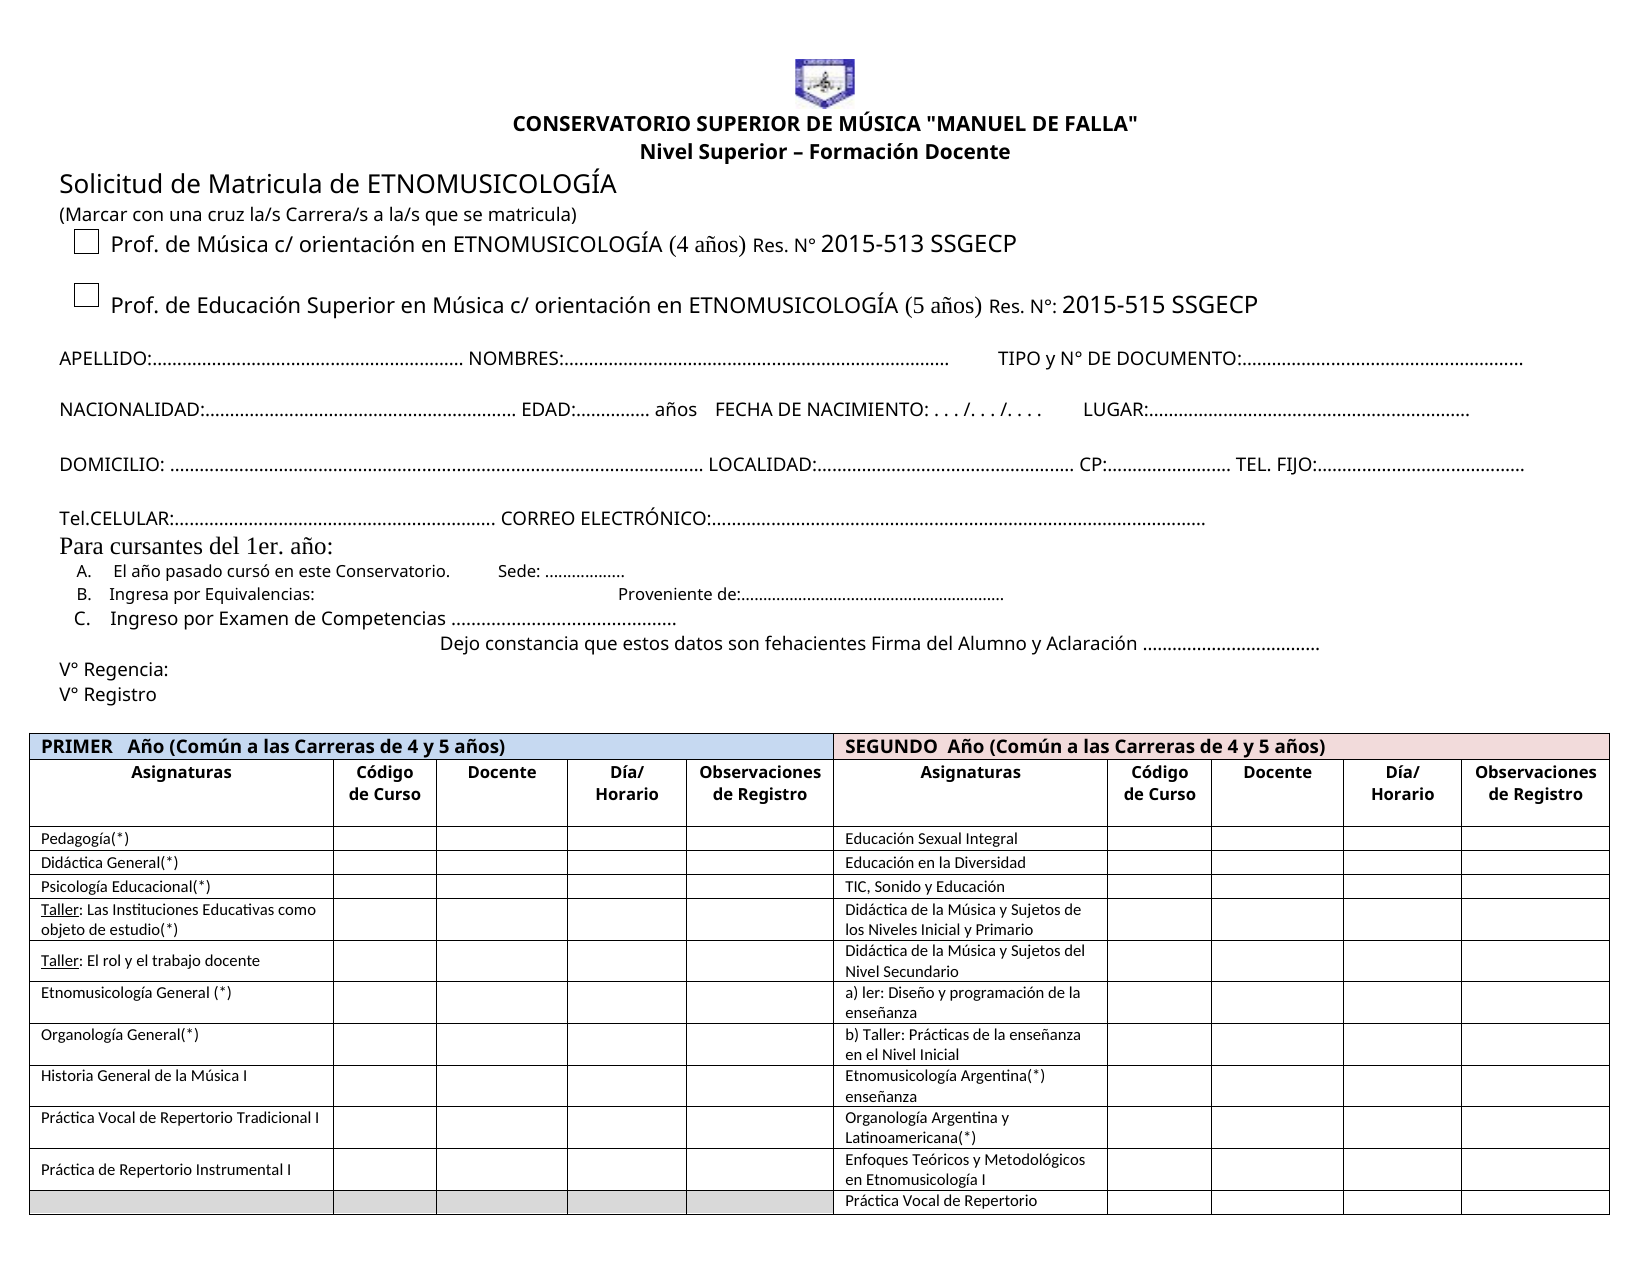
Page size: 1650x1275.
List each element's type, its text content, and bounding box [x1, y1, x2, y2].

table_cell Día/Horario [1344, 760, 1461, 826]
table_cell Organología General(*) [30, 1024, 333, 1064]
table_cell Educación Sexual Integral [834, 827, 1107, 850]
table_cell [568, 851, 686, 874]
table_cell [334, 875, 436, 898]
text Para cursantes del 1er. año: [59, 531, 1591, 559]
table_cell [1212, 1107, 1343, 1148]
table_cell Psicología Educacional(*) [30, 875, 333, 898]
table_cell [334, 1191, 436, 1213]
text Nivel Superior – Formación Docente [59, 137, 1591, 166]
table_cell [1212, 1191, 1343, 1213]
table_cell [568, 875, 686, 898]
table_cell [1462, 941, 1609, 981]
table_cell [1462, 1191, 1609, 1213]
table_cell [437, 1066, 567, 1106]
table_cell Historia General de la Música I [30, 1066, 333, 1106]
table_cell [437, 851, 567, 874]
table_cell [687, 875, 833, 898]
text A. El año pasado cursó en este Conservatorio. Sede: .................. [59, 559, 1591, 582]
table_cell [687, 1149, 833, 1189]
table_cell [1108, 1024, 1211, 1064]
table_cell [1212, 851, 1343, 874]
text Dejo constancia que estos datos son fehacientes Firma del Alumno y Aclaración ……………………………… [59, 631, 1591, 656]
table_cell [437, 899, 567, 939]
table_cell [1108, 941, 1211, 981]
text Solicitud de Matricula de ETNOMUSICOLOGÍA [59, 166, 1591, 201]
table_cell Pedagogía(*) [30, 827, 333, 850]
table_cell Asignaturas [834, 760, 1107, 826]
table_cell [1344, 1066, 1461, 1106]
table_cell Taller: Las Instituciones Educativas como objeto de estudio(*) [30, 899, 333, 939]
table_cell [568, 1191, 686, 1213]
table_cell [437, 1107, 567, 1148]
text Prof. de Música c/ orientación en ETNOMUSICOLOGÍA (4 años) Res. N° 2015-513 SSGECP [59, 227, 1591, 259]
table_cell [1344, 875, 1461, 898]
table_cell [1462, 982, 1609, 1023]
table_cell [1212, 941, 1343, 981]
text Tel.CELULAR:……………………………….………………………. CORREO ELECTRÓNICO:………………………………………………………………….…………………… [59, 505, 1591, 531]
table_cell [1344, 827, 1461, 850]
table_cell [1212, 827, 1343, 850]
table_cell [334, 1024, 436, 1064]
table_cell [1108, 1149, 1211, 1189]
table_cell [1344, 899, 1461, 939]
table_cell [1212, 982, 1343, 1023]
table_cell [1344, 941, 1461, 981]
table_cell [334, 1107, 436, 1148]
table_cell Día/Horario [568, 760, 686, 826]
table_cell [437, 1149, 567, 1189]
table_cell b) Taller: Prácticas de la enseñanza en el Nivel Inicial [834, 1024, 1107, 1064]
text Prof. de Educación Superior en Música c/ orientación en ETNOMUSICOLOGÍA (5 años) Res. N°: 2015-515 SSGECP [59, 288, 1591, 320]
table_cell [1344, 982, 1461, 1023]
table_cell [568, 1149, 686, 1189]
text DOMICILIO: ……………………………………………………………………………………………… LOCALIDAD:…………………..…………………….…. CP:……………………. TEL. FIJO:…………………………………… [59, 451, 1591, 477]
table_cell [687, 827, 833, 850]
table_cell [1344, 1191, 1461, 1213]
table_cell [687, 982, 833, 1023]
table_cell [437, 827, 567, 850]
text C. Ingreso por Examen de Competencias ............................................. [59, 605, 1591, 631]
table_cell Didáctica de la Música y Sujetos de los Niveles Inicial y Primario [834, 899, 1107, 939]
table_cell [568, 1024, 686, 1064]
table_cell [687, 1024, 833, 1064]
table_cell Etnomusicología General (*) [30, 982, 333, 1023]
table_cell [30, 1191, 333, 1213]
table_cell [1212, 875, 1343, 898]
table_cell [568, 827, 686, 850]
table_cell [687, 851, 833, 874]
table_cell [1462, 851, 1609, 874]
table_cell [437, 982, 567, 1023]
table_cell [1462, 1066, 1609, 1106]
table_cell [568, 1066, 686, 1106]
table_cell [1108, 982, 1211, 1023]
table_cell Práctica Vocal de Repertorio Tradicional I [30, 1107, 333, 1148]
text V° Regencia: [59, 656, 1591, 682]
table_cell a) ler: Diseño y programación de la enseñanza [834, 982, 1107, 1023]
table_cell Organología Argentina y Latinoamericana(*) [834, 1107, 1107, 1148]
text V° Registro [59, 682, 1591, 707]
table_cell [1462, 1149, 1609, 1189]
table_cell [1344, 1149, 1461, 1189]
table_cell Práctica de Repertorio Instrumental I [30, 1149, 333, 1189]
table_cell [1462, 1024, 1609, 1064]
table_cell [687, 1191, 833, 1213]
table_cell Etnomusicología Argentina(*) enseñanza [834, 1066, 1107, 1106]
table_cell Docente [1212, 760, 1343, 826]
table_cell [1462, 827, 1609, 850]
text CONSERVATORIO SUPERIOR DE MÚSICA "MANUEL DE FALLA" [59, 109, 1591, 137]
table_cell [568, 982, 686, 1023]
table_cell Docente [437, 760, 567, 826]
table_cell Enfoques Teóricos y Metodológicos en Etnomusicología I [834, 1149, 1107, 1189]
table_cell [687, 899, 833, 939]
picture [795, 59, 855, 109]
table_cell [1344, 1024, 1461, 1064]
table_cell [1108, 851, 1211, 874]
table_header SEGUNDO Año (Común a las Carreras de 4 y 5 años) [834, 734, 1609, 759]
table_cell [1462, 1107, 1609, 1148]
table_cell [1212, 899, 1343, 939]
text B. Ingresa por Equivalencias: Proveniente de:…………………………………………………… [59, 582, 1591, 605]
table_cell [1212, 1024, 1343, 1064]
text APELLIDO:……………………………………………………… NOMBRES:…………………………………………………………………… TIPO y N° DE DOCUMENTO:………………………………………………… [59, 346, 1591, 371]
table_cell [834, 1191, 1107, 1213]
table_cell [1108, 1066, 1211, 1106]
table_cell [1462, 899, 1609, 939]
table_cell [437, 875, 567, 898]
table_cell Código de Curso [1108, 760, 1211, 826]
table_cell Didáctica General(*) [30, 851, 333, 874]
table_cell [1108, 875, 1211, 898]
table_cell [334, 1149, 436, 1189]
table_cell [1108, 1191, 1211, 1213]
table_cell [1212, 1066, 1343, 1106]
table_cell [1108, 1107, 1211, 1148]
table_cell [437, 1024, 567, 1064]
table_cell [1344, 1107, 1461, 1148]
table_cell [687, 1107, 833, 1148]
table_cell Código de Curso [334, 760, 436, 826]
table_cell [687, 941, 833, 981]
text (Marcar con una cruz la/s Carrera/s a la/s que se matricula) [59, 201, 1591, 227]
table_cell [334, 899, 436, 939]
table_cell [1108, 827, 1211, 850]
table_cell [1344, 851, 1461, 874]
table_cell [568, 941, 686, 981]
table_cell [437, 941, 567, 981]
table_cell Didáctica de la Música y Sujetos del Nivel Secundario [834, 941, 1107, 981]
table_cell [437, 1191, 567, 1213]
table_cell [334, 1066, 436, 1106]
table_cell TIC, Sonido y Educación [834, 875, 1107, 898]
text NACIONALIDAD:……………………………………………………… EDAD:…………… años FECHA DE NACIMIENTO: . . . /. . . /. . . . LUGAR:………………….……………………………………. [59, 397, 1591, 422]
table_cell [334, 827, 436, 850]
table_cell Observaciones de Registro [687, 760, 833, 826]
table_cell Taller: El rol y el trabajo docente [30, 941, 333, 981]
table_cell [334, 982, 436, 1023]
table_cell Educación en la Diversidad [834, 851, 1107, 874]
table_header PRIMER Año (Común a las Carreras de 4 y 5 años) [30, 734, 833, 759]
table_cell Observaciones de Registro [1462, 760, 1609, 826]
table_cell [1212, 1149, 1343, 1189]
table_cell [334, 941, 436, 981]
table_cell [568, 899, 686, 939]
table_cell [1462, 875, 1609, 898]
table_cell [687, 1066, 833, 1106]
table_cell Asignaturas [30, 760, 333, 826]
table_cell [334, 851, 436, 874]
table_cell [568, 1107, 686, 1148]
table_cell [1108, 899, 1211, 939]
